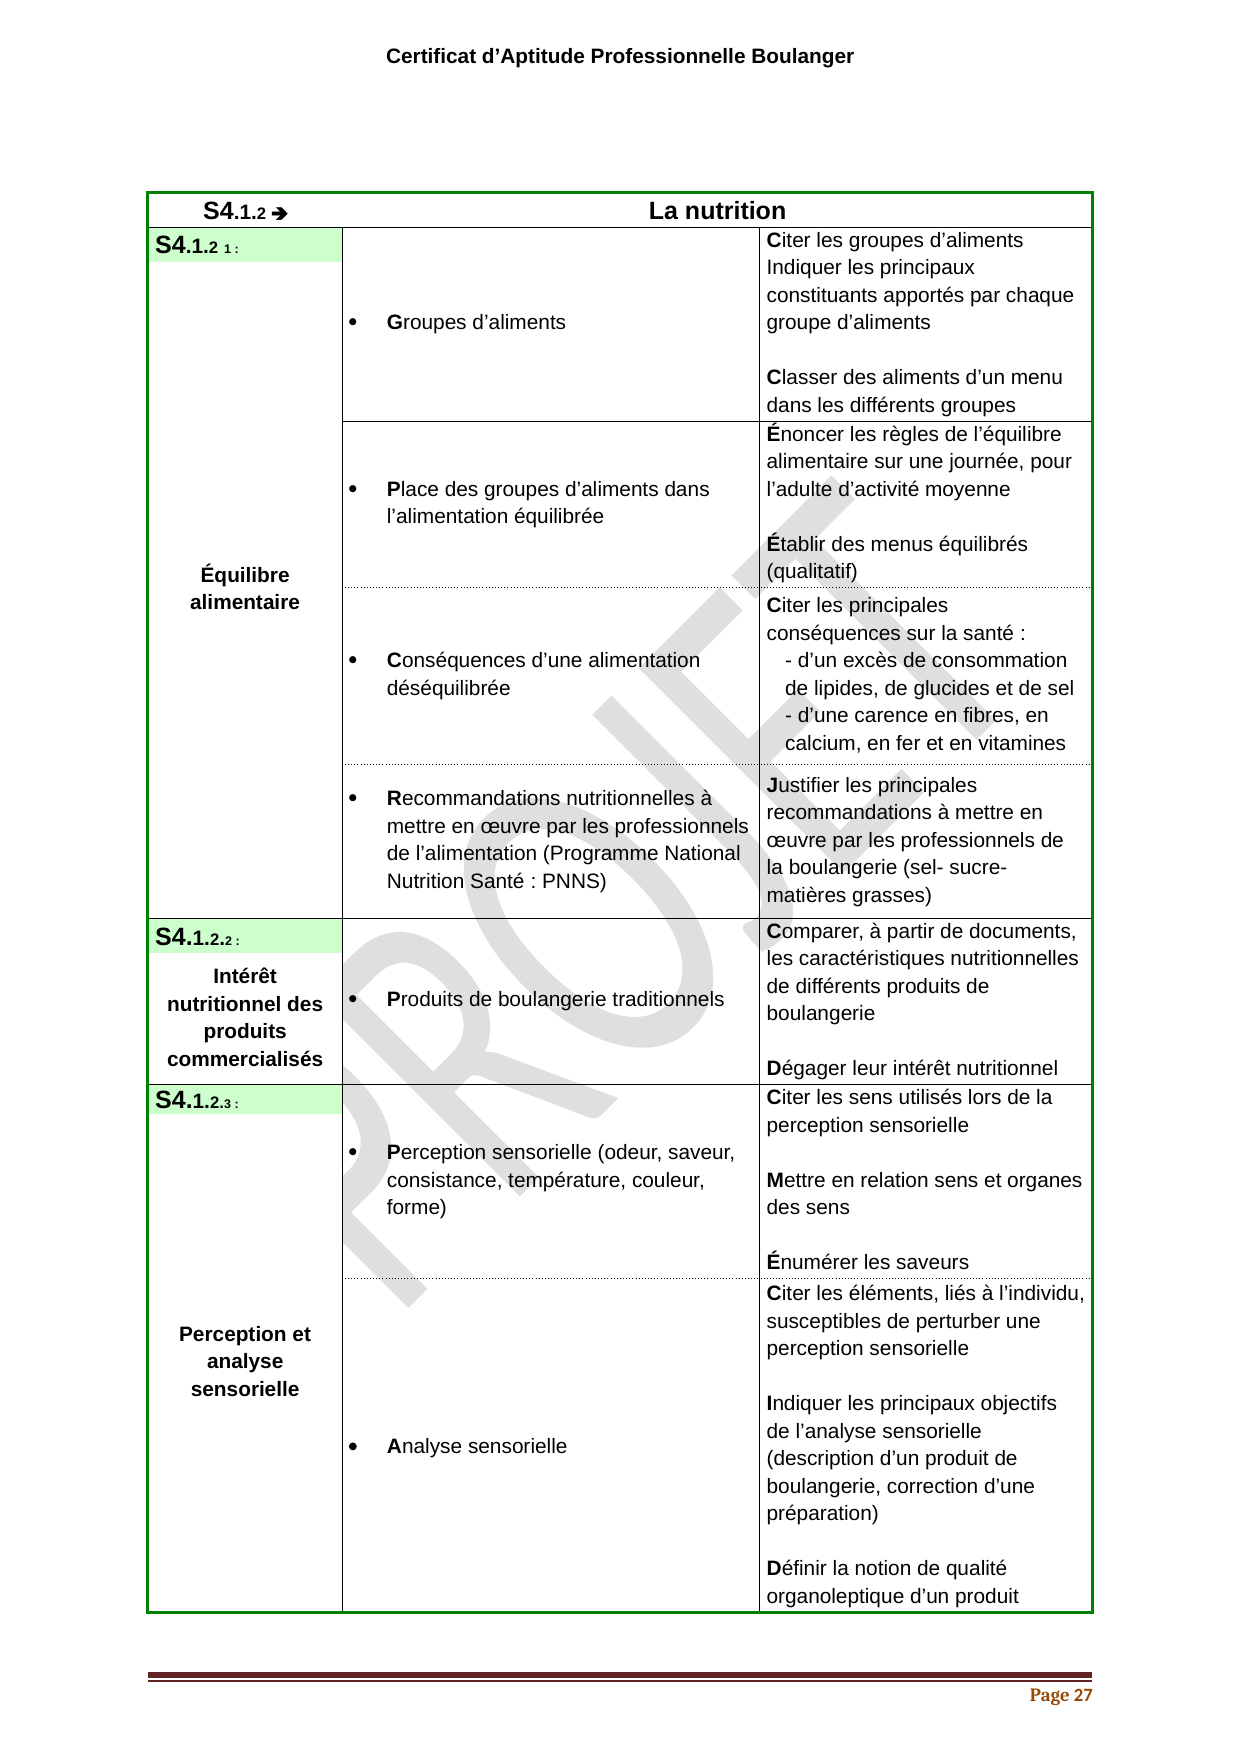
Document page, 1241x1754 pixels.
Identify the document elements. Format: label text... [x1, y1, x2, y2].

table_cell S4.1.2.2 : [149, 919, 342, 953]
table_cell Justifier les principales recommandations à mettre en œuvre par les professionnels de la boulangerie (sel- sucre- matières grasses) [760, 764, 1091, 918]
table_cell Perception sensorielle (odeur, saveur, consistance, température, couleur, forme) [343, 1085, 759, 1278]
table_cell S4.1.2.3 : [149, 1085, 342, 1114]
table_cell Comparer, à partir de documents, les caractéristiques nutritionnelles de différents produits de boulangerie Dégager leur intérêt nutritionnel [760, 919, 1091, 1084]
table_cell Énoncer les règles de l’équilibre alimentaire sur une journée, pour l’adulte d’activité moyenne Établir des menus équilibrés (qualitatif) [760, 422, 1091, 587]
table_cell Perception et analyse sensorielle [149, 1114, 342, 1611]
table_cell Citer les sens utilisés lors de la perception sensorielle Mettre en relation sens et organes des sens Énumérer les saveurs [760, 1085, 1091, 1278]
table_cell Conséquences d’une alimentation déséquilibrée [343, 587, 759, 764]
table_cell Citer les principales conséquences sur la santé : - d’un excès de consommation de lipides, de glucides et de sel - d’une carence en fibres, en calcium, en fer et en vitamines [760, 587, 1091, 764]
table_header S4.1.2 [149, 194, 342, 227]
table_cell Citer les groupes d’aliments Indiquer les principaux constituants apportés par chaque groupe d’aliments Classer des aliments d’un menu dans les différents groupes [760, 228, 1091, 421]
table_cell Recommandations nutritionnelles à mettre en œuvre par les professionnels de l’alimentation (Programme National Nutrition Santé : PNNS) [343, 764, 759, 918]
table_header La nutrition [342, 194, 1091, 227]
table_cell Équilibre alimentaire [149, 262, 342, 918]
table_cell S4.1.2 1 : [149, 228, 342, 262]
table_cell Produits de boulangerie traditionnels [343, 919, 759, 1084]
table_cell Groupes d’aliments [343, 228, 759, 421]
table_cell Analyse sensorielle [343, 1278, 759, 1611]
table_cell Intérêt nutritionnel des produits commercialisés [149, 953, 342, 1084]
table_cell Place des groupes d’aliments dans l’alimentation équilibrée [343, 422, 759, 587]
table_cell Citer les éléments, liés à l’individu, susceptibles de perturber une perception sensorielle Indiquer les principaux objectifs de l’analyse sensorielle (description d’un produit de boulangerie, correction d’une préparation) Définir la notion de qualité organoleptique d’un produit [760, 1278, 1091, 1611]
